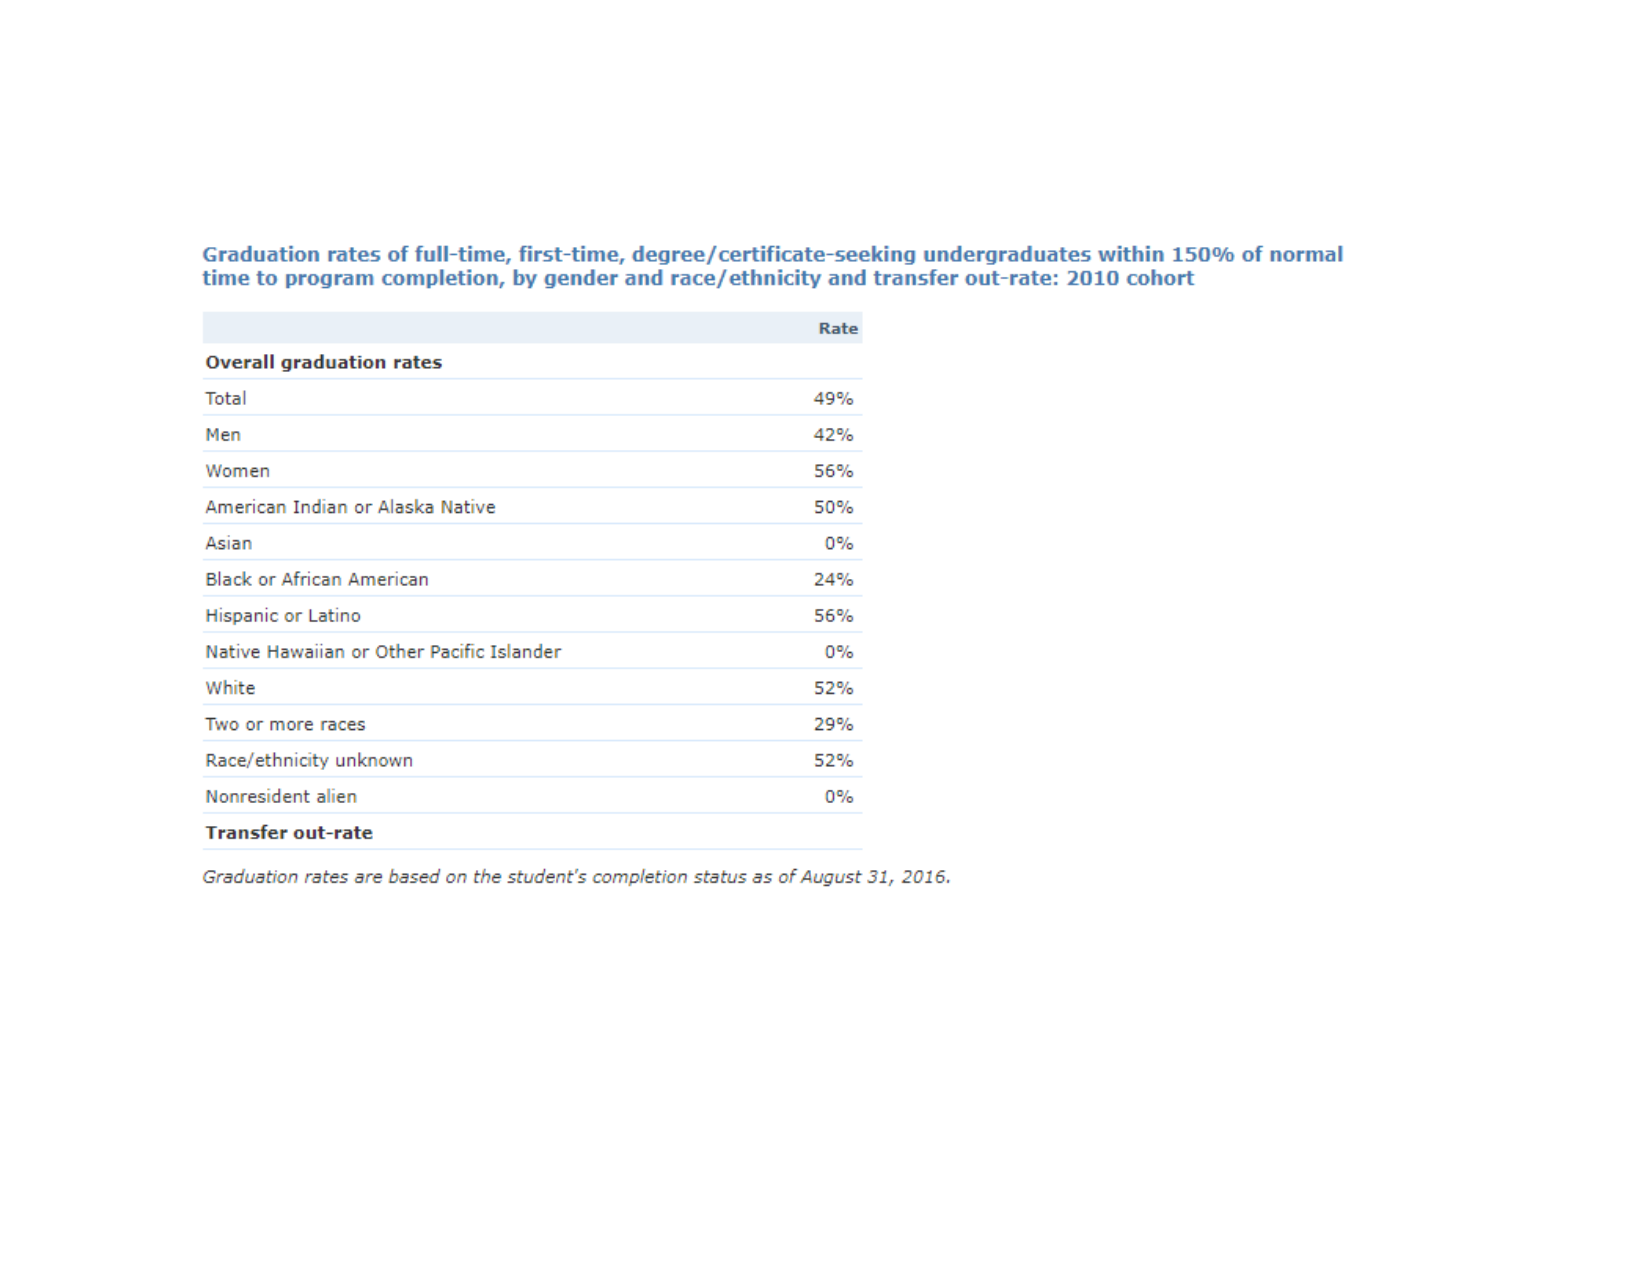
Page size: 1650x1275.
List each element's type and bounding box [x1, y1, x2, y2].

picture [142, 202, 1425, 921]
